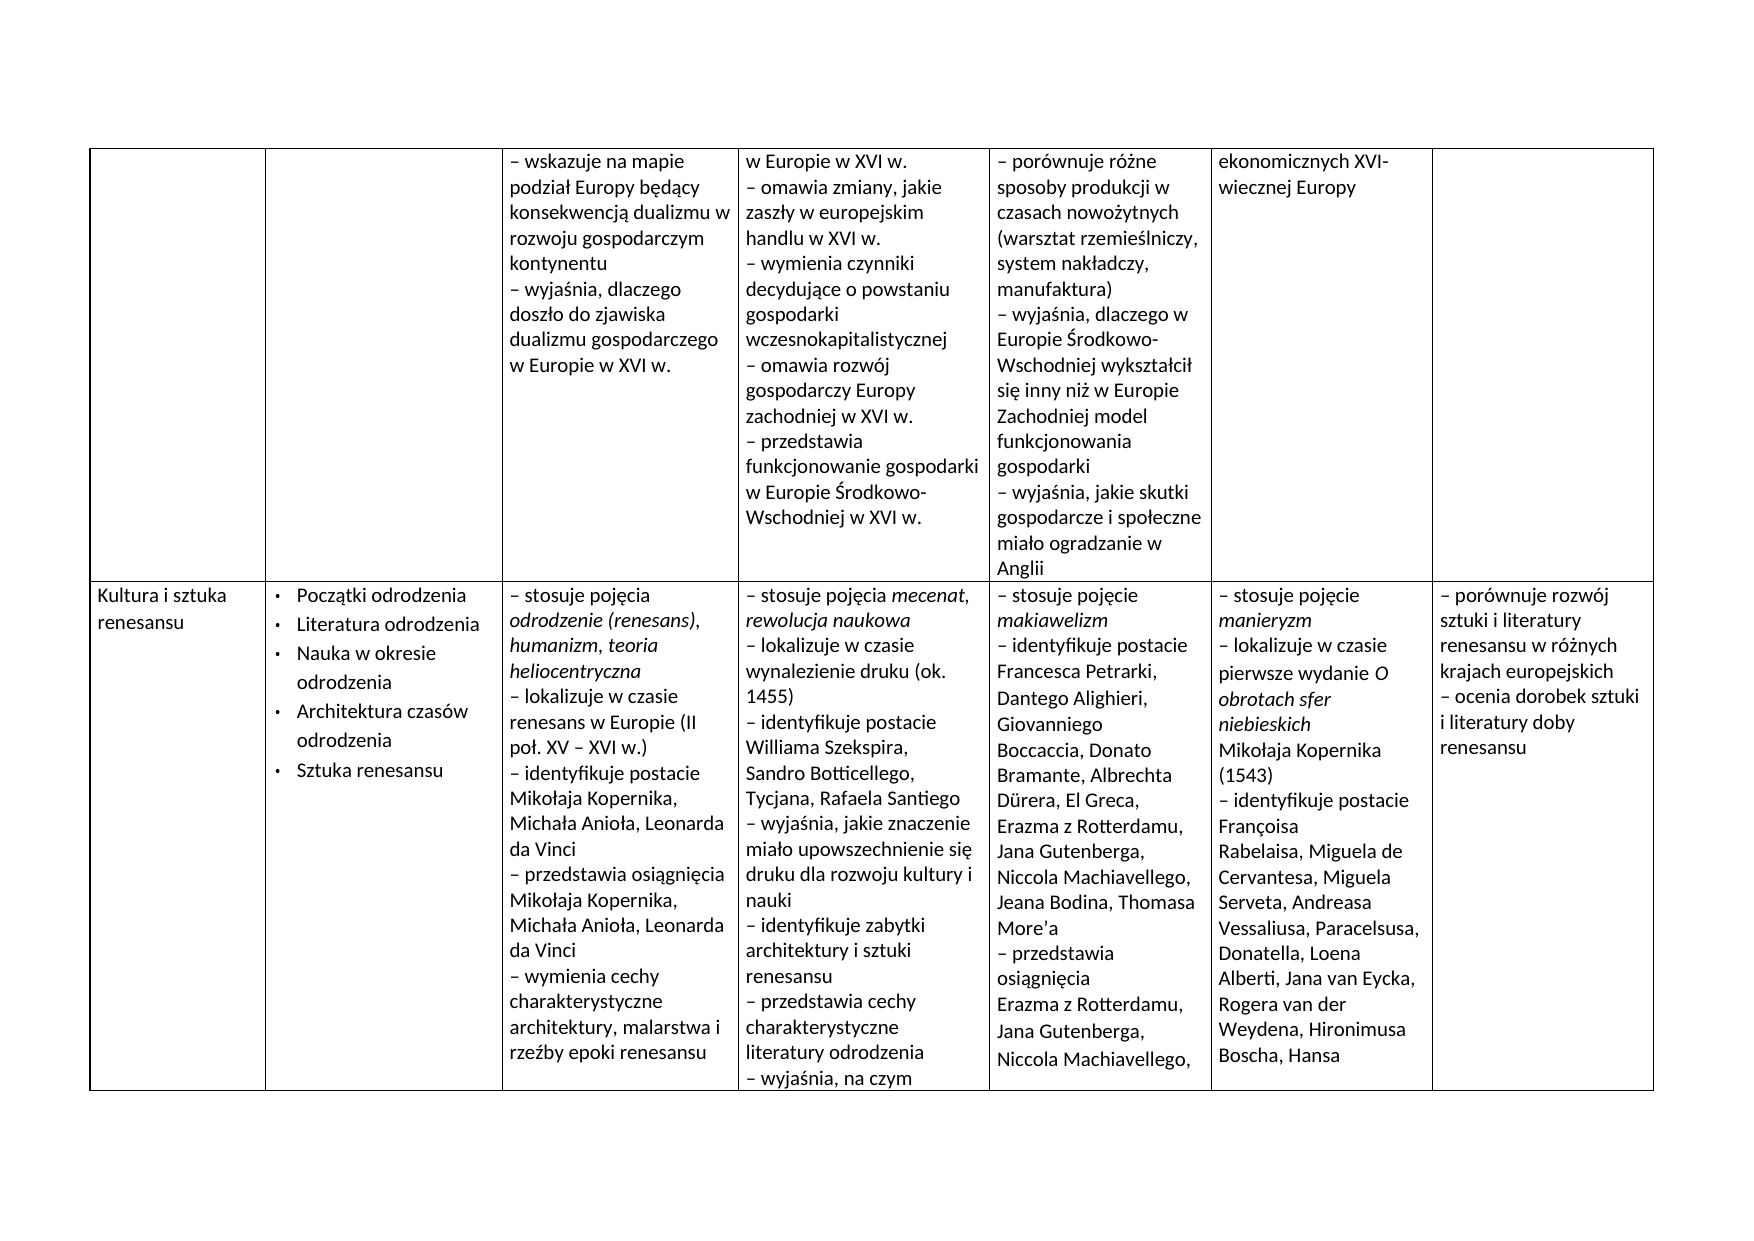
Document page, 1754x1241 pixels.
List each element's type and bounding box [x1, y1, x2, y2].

table_cell [503, 582, 738, 1090]
table_cell [266, 582, 502, 1090]
table_cell [503, 149, 738, 581]
table_cell [739, 149, 989, 581]
table_cell [1212, 582, 1432, 1090]
table_cell [91, 582, 265, 1090]
table_cell [739, 582, 989, 1090]
table_cell [91, 149, 265, 581]
table_cell [266, 149, 502, 581]
table_cell [1433, 582, 1653, 1090]
table_cell [1212, 149, 1432, 581]
table_cell [990, 582, 1211, 1090]
table_cell [990, 149, 1211, 581]
table_cell [1433, 149, 1653, 581]
